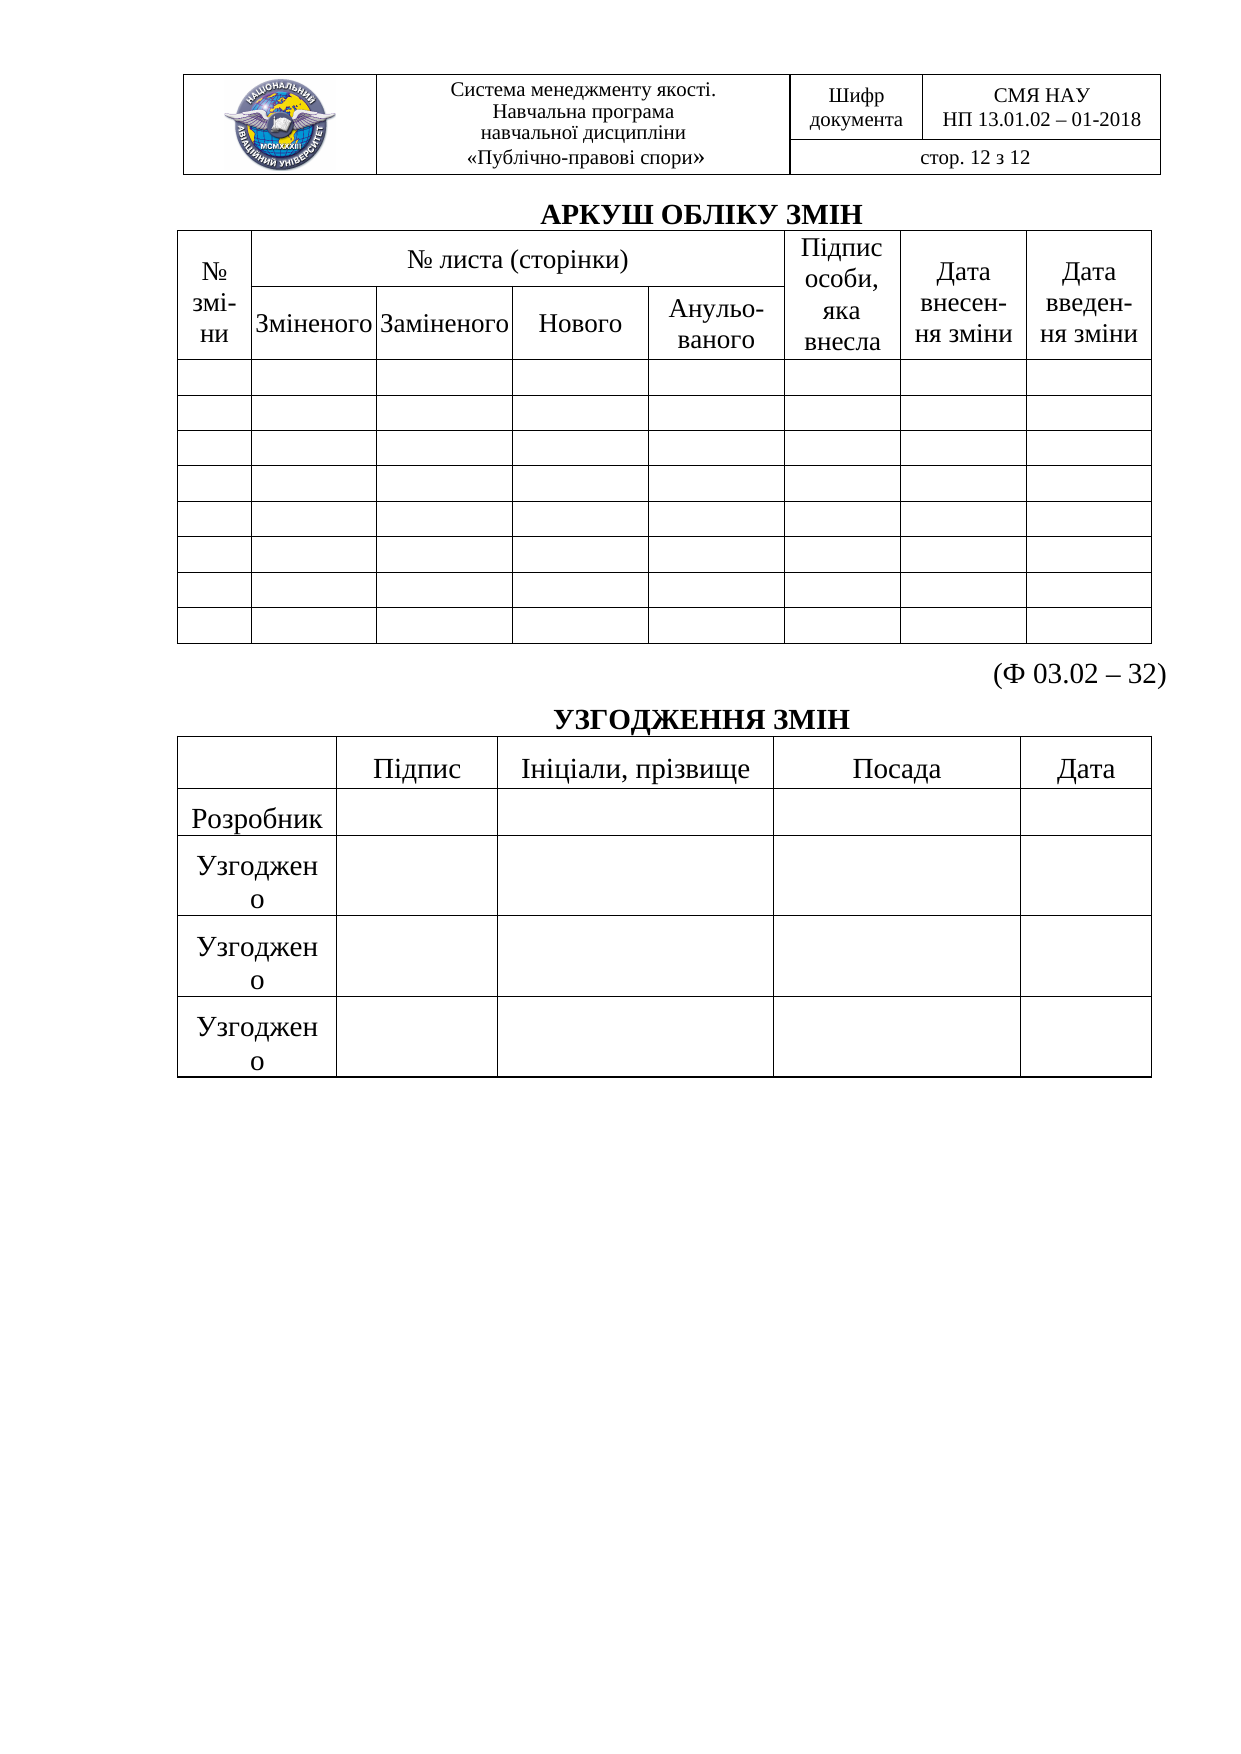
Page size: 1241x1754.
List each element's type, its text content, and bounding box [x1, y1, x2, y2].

text АРКУШ ОБЛІКУ ЗМІН [177, 197, 1166, 230]
table_cell [785, 537, 900, 572]
table_cell [513, 360, 648, 394]
table_header Дата [1021, 737, 1151, 787]
table_cell [785, 396, 900, 430]
table_cell [252, 573, 376, 607]
table_cell [785, 466, 900, 501]
table_cell Анульо- ваного [649, 287, 784, 359]
table_cell [498, 997, 773, 1076]
table_cell [1021, 836, 1151, 915]
table_cell [252, 502, 376, 536]
table_cell [785, 573, 900, 607]
table_cell [513, 396, 648, 430]
table_cell [649, 360, 784, 394]
table_cell [901, 608, 1026, 642]
table_cell [252, 396, 376, 430]
table_cell [513, 431, 648, 465]
table_cell [774, 916, 1020, 996]
table_cell [649, 573, 784, 607]
table_cell [1021, 789, 1151, 834]
table_header Дата внесен-ня зміни [901, 231, 1026, 359]
text УЗГОДЖЕННЯ ЗМІН [177, 702, 1166, 736]
table_cell [1027, 431, 1151, 465]
table_cell [498, 916, 773, 996]
table_cell [901, 360, 1026, 394]
table_cell [1021, 997, 1151, 1076]
table_cell [901, 537, 1026, 572]
table_cell [774, 836, 1020, 915]
table_cell [377, 502, 512, 536]
table_cell Зміненого [252, 287, 376, 359]
table_header Підпис [337, 737, 497, 787]
table_header Ініціали, прізвище [498, 737, 773, 787]
table_cell [178, 573, 251, 607]
table_header № листа (сторінки) [252, 231, 784, 286]
table_cell [901, 466, 1026, 501]
table_cell [785, 431, 900, 465]
table_cell [1027, 466, 1151, 501]
table_cell Розробник [178, 789, 336, 834]
table_cell [337, 789, 497, 834]
table_cell [252, 431, 376, 465]
table_cell [513, 466, 648, 501]
table_cell [513, 502, 648, 536]
table_cell Узгоджено [178, 997, 336, 1076]
table_cell [1027, 608, 1151, 642]
table_cell Нового [513, 287, 648, 359]
table_header № змі-ни [178, 231, 251, 359]
table_cell [649, 466, 784, 501]
table_cell [901, 396, 1026, 430]
table_cell [1027, 502, 1151, 536]
table_cell [178, 502, 251, 536]
table_cell [901, 573, 1026, 607]
table_cell [1027, 573, 1151, 607]
table_cell [785, 608, 900, 642]
table_cell [178, 466, 251, 501]
table_header [178, 737, 336, 787]
table_cell [513, 608, 648, 642]
table_cell [1027, 360, 1151, 394]
table_cell [178, 396, 251, 430]
table_cell [377, 431, 512, 465]
table_cell [337, 916, 497, 996]
table_cell [649, 502, 784, 536]
table_cell [377, 573, 512, 607]
table_cell [252, 608, 376, 642]
table_cell [774, 997, 1020, 1076]
table_cell [498, 836, 773, 915]
table_cell [1021, 916, 1151, 996]
table_cell [178, 431, 251, 465]
table_cell [513, 537, 648, 572]
text (Ф 03.02 – 32) [177, 656, 1166, 689]
table_cell [252, 360, 376, 394]
table_cell [252, 537, 376, 572]
picture [224, 76, 336, 171]
table_cell [785, 502, 900, 536]
table_cell [377, 608, 512, 642]
table_cell [1027, 396, 1151, 430]
table_header Посада [774, 737, 1020, 787]
table_cell [649, 431, 784, 465]
table_cell [785, 360, 900, 394]
table_cell [649, 396, 784, 430]
table_cell [377, 466, 512, 501]
table_cell [901, 431, 1026, 465]
table_cell [649, 608, 784, 642]
table_cell [774, 789, 1020, 834]
table_cell [178, 608, 251, 642]
table_cell [377, 360, 512, 394]
table_cell Узгоджено [178, 836, 336, 915]
table_header Підпис особи, яка внесла зміну [785, 231, 900, 359]
table_cell [513, 573, 648, 607]
table_cell [498, 789, 773, 834]
table_cell [337, 997, 497, 1076]
table_cell [252, 466, 376, 501]
table_cell [901, 502, 1026, 536]
table_cell [1027, 537, 1151, 572]
table_header Дата введен-ня зміни [1027, 231, 1151, 359]
table_cell Узгоджено [178, 916, 336, 996]
table_cell [377, 537, 512, 572]
table_cell [337, 836, 497, 915]
table_cell [649, 537, 784, 572]
table_cell [178, 537, 251, 572]
table_cell Заміненого [377, 287, 512, 359]
table_cell [377, 396, 512, 430]
table_cell [178, 360, 251, 394]
